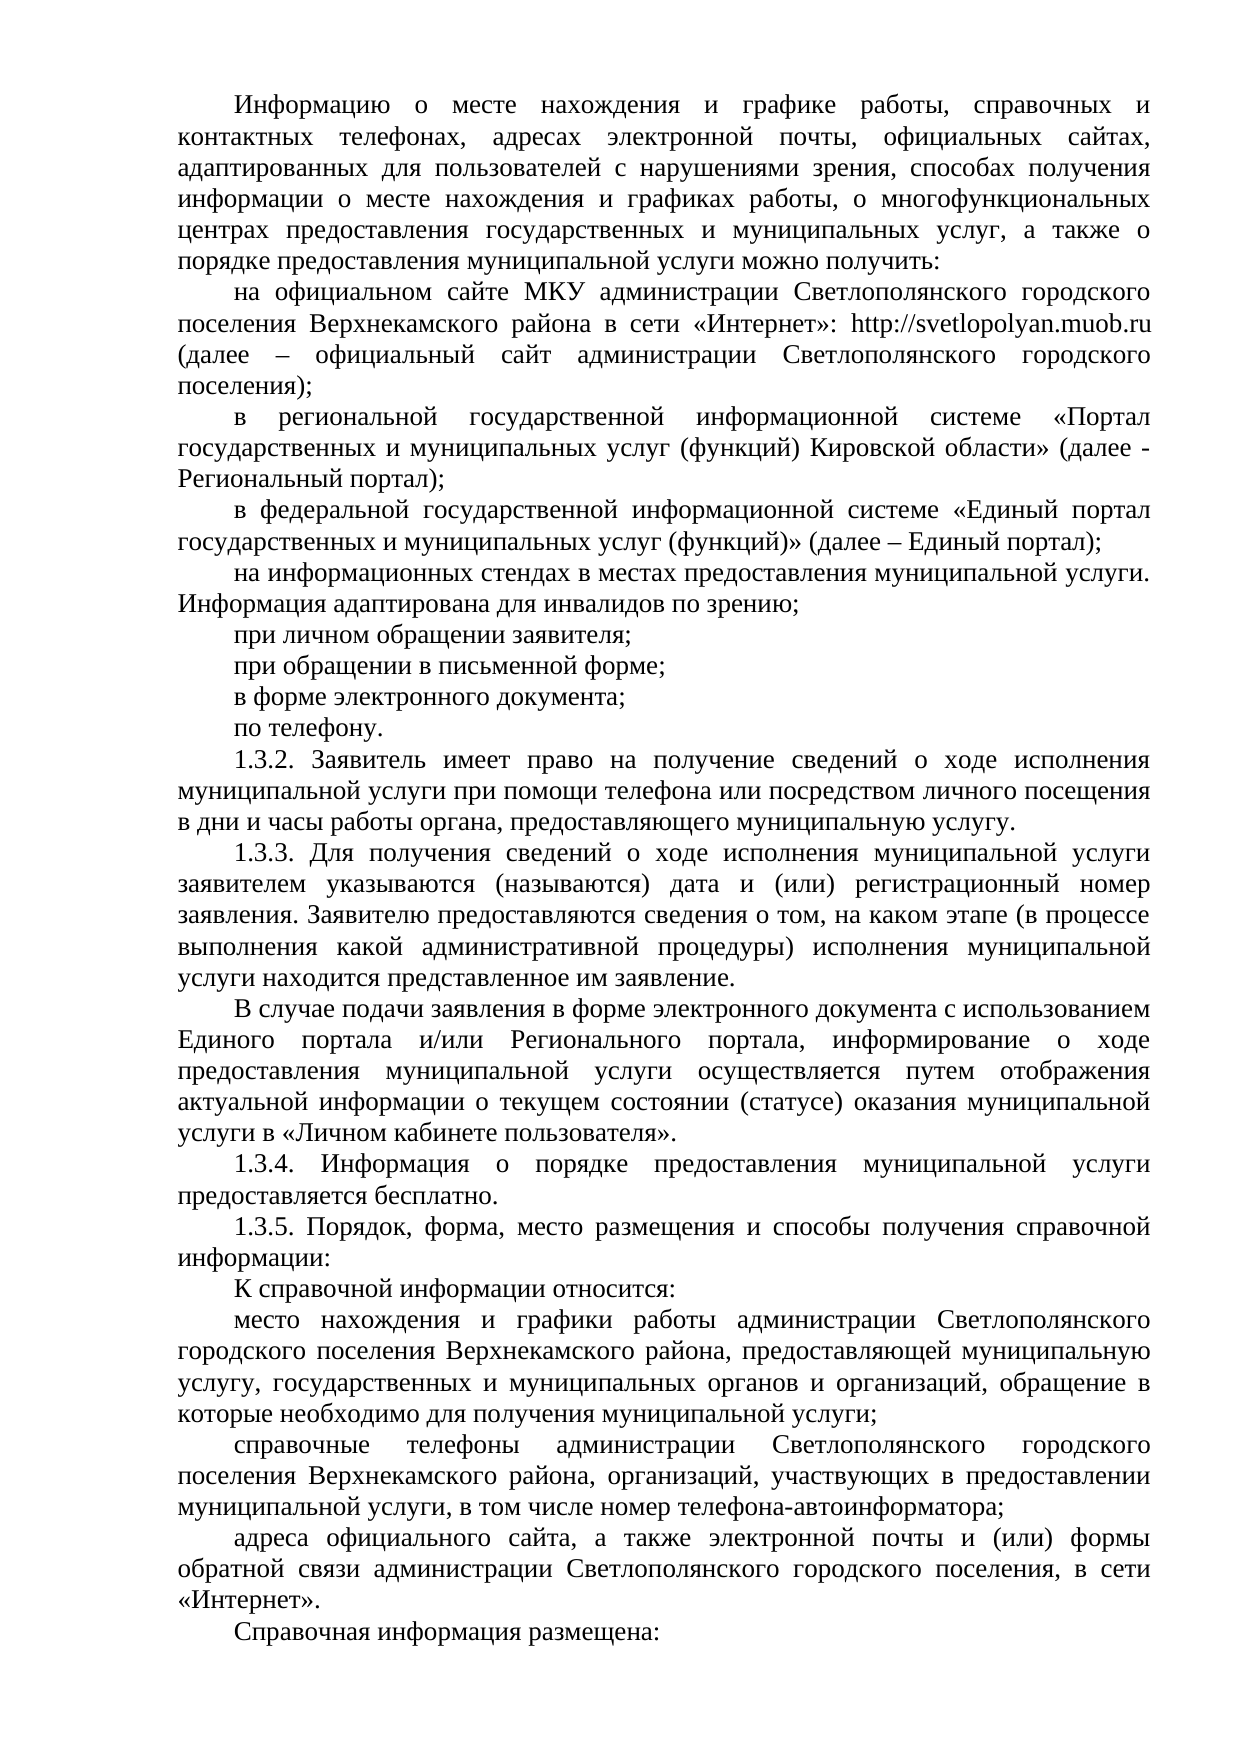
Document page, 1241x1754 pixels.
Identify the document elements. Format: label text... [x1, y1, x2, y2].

list при обращении в письменной форме; [177, 649, 1152, 680]
list 1.3.5. Порядок, форма, место размещения и способы получения справочной информации: [177, 1210, 1152, 1272]
list место нахождения и графики работы администрации Светлополянского городского поселения Верхнекамского района, предоставляющей муниципальную услугу, государственных и муниципальных органов и организаций, обращение в которые необходимо для получения муниципальной услуги; [177, 1303, 1152, 1428]
list Справочная информация размещена: [177, 1615, 1152, 1646]
list К справочной информации относится: [177, 1272, 1152, 1303]
list 1.3.4. Информация о порядке предоставления муниципальной услуги предоставляется бесплатно. [177, 1148, 1152, 1210]
list в федеральной государственной информационной системе «Единый портал государственных и муниципальных услуг (функций)» (далее – Единый портал); [177, 493, 1152, 556]
list Информацию о месте нахождения и графике работы, справочных и контактных телефонах, адресах электронной почты, официальных сайтах, адаптированных для пользователей с нарушениями зрения, способах получения информации о месте нахождения и графиках работы, о многофункциональных центрах предоставления государственных и муниципальных услуг, а также о порядке предоставления муниципальной услуги можно получить: [177, 89, 1152, 276]
list по телефону. [177, 712, 1152, 743]
list на официальном сайте МКУ администрации Светлополянского городского поселения Верхнекамского района в сети «Интернет»: http://svetlopolyan.muob.ru (далее – официальный сайт администрации Светлополянского городского поселения); [177, 276, 1152, 400]
list в региональной государственной информационной системе «Портал государственных и муниципальных услуг (функций) Кировской области» (далее - Региональный портал); [177, 400, 1152, 493]
list В случае подачи заявления в форме электронного документа с использованием Единого портала и/или Регионального портала, информирование о ходе предоставления муниципальной услуги осуществляется путем отображения актуальной информации о текущем состоянии (статусе) оказания муниципальной услуги в «Личном кабинете пользователя». [177, 992, 1152, 1148]
list 1.3.3. Для получения сведений о ходе исполнения муниципальной услуги заявителем указываются (называются) дата и (или) регистрационный номер заявления. Заявителю предоставляются сведения о том, на каком этапе (в процессе выполнения какой административной процедуры) исполнения муниципальной услуги находится представленное им заявление. [177, 836, 1152, 992]
list 1.3.2. Заявитель имеет право на получение сведений о ходе исполнения муниципальной услуги при помощи телефона или посредством личного посещения в дни и часы работы органа, предоставляющего муниципальную услугу. [177, 743, 1152, 836]
list при личном обращении заявителя; [177, 618, 1152, 649]
list в форме электронного документа; [177, 680, 1152, 712]
list на информационных стендах в местах предоставления муниципальной услуги. Информация адаптирована для инвалидов по зрению; [177, 556, 1152, 618]
list адреса официального сайта, а также электронной почты и (или) формы обратной связи администрации Светлополянского городского поселения, в сети «Интернет». [177, 1521, 1152, 1615]
list справочные телефоны администрации Светлополянского городского поселения Верхнекамского района, организаций, участвующих в предоставлении муниципальной услуги, в том числе номер телефона-автоинформатора; [177, 1428, 1152, 1521]
